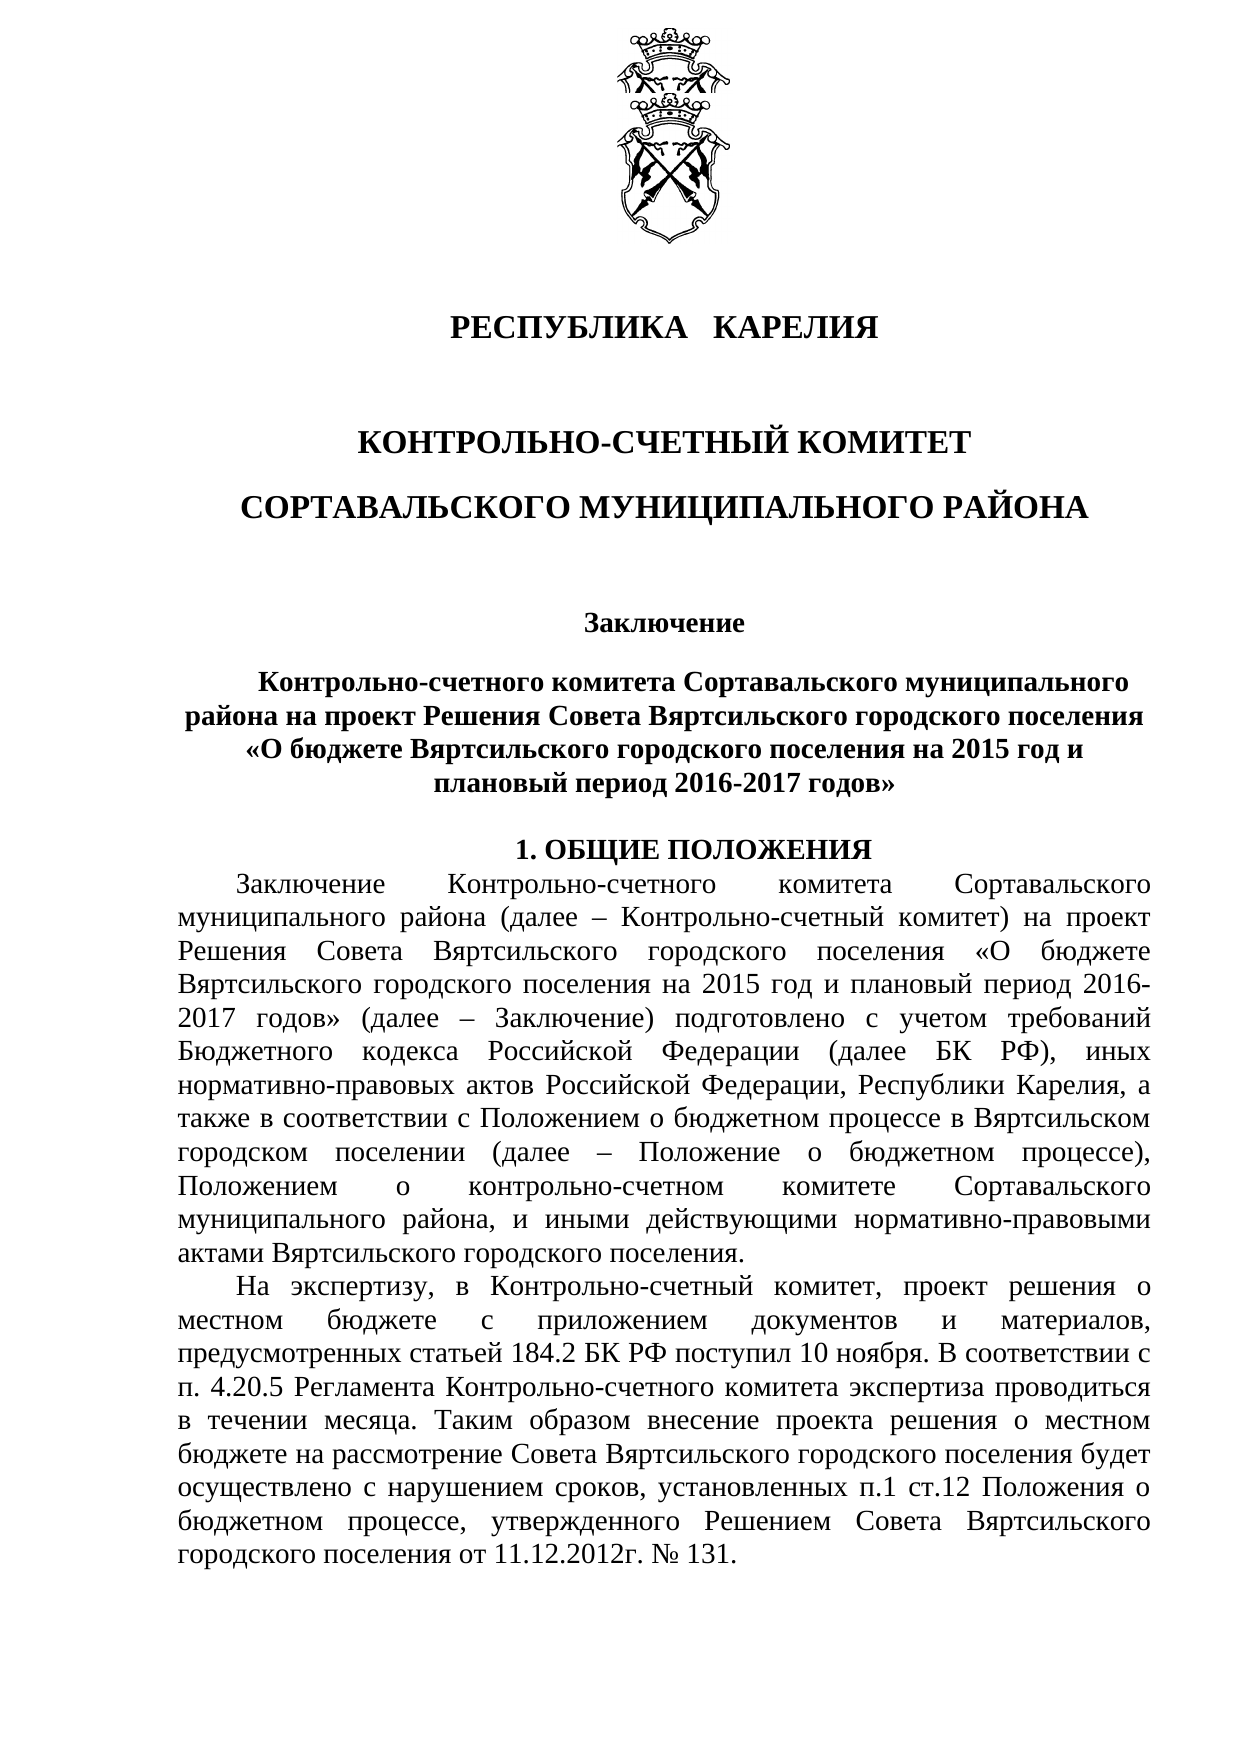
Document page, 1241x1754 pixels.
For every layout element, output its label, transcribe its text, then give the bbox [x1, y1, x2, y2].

text Заключение [177, 605, 1152, 639]
text КОНТРОЛЬНО-СЧЕТНЫЙ КОМИТЕТ [177, 422, 1152, 461]
subtitle РЕСПУБЛИКА КАРЕЛИЯ [177, 307, 1152, 345]
text Заключение Контрольно-счетного комитета Сортавальского муниципального района (далее – Контрольно-счетный комитет) на проект Решения Совета Вяртсильского городского поселения «О бюджете Вяртсильского городского поселения на 2015 год и плановый период 2016-2017 годов» (далее – Заключение) подготовлено с учетом требований Бюджетного кодекса Российской Федерации (далее БК РФ), иных нормативно-правовых актов Российской Федерации, Республики Карелия, а также в соответствии с Положением о бюджетном процессе в Вяртсильском городском поселении (далее – Положение о бюджетном процессе), Положением о контрольно-счетном комитете Сортавальского муниципального района, и иными действующими нормативно-правовыми актами Вяртсильского городского поселения. [177, 866, 1152, 1268]
text На экспертизу, в Контрольно-счетный комитет, проект решения о местном бюджете с приложением документов и материалов, предусмотренных статьей 184.2 БК РФ поступил 10 ноября. В соответствии с п. 4.20.5 Регламента Контрольно-счетного комитета экспертиза проводиться в течении месяца. Таким образом внесение проекта решения о местном бюджете на рассмотрение Совета Вяртсильского городского поселения будет осуществлено с нарушением сроков, установленных п.1 ст.12 Положения о бюджетном процессе, утвержденного Решением Совета Вяртсильского городского поселения от 11.12.2012г. № 131. [177, 1268, 1152, 1570]
text СОРТАВАЛЬСКОГО МУНИЦИПАЛЬНОГО РАЙОНА [177, 487, 1152, 526]
text Контрольно-счетного комитета Сортавальского муниципального района на проект Решения Совета Вяртсильского городского поселения «О бюджете Вяртсильского городского поселения на 2015 год и плановый период 2016-2017 годов» [177, 664, 1152, 799]
picture [617, 28, 733, 244]
text 1. ОБЩИЕ ПОЛОЖЕНИЯ [177, 832, 1152, 866]
